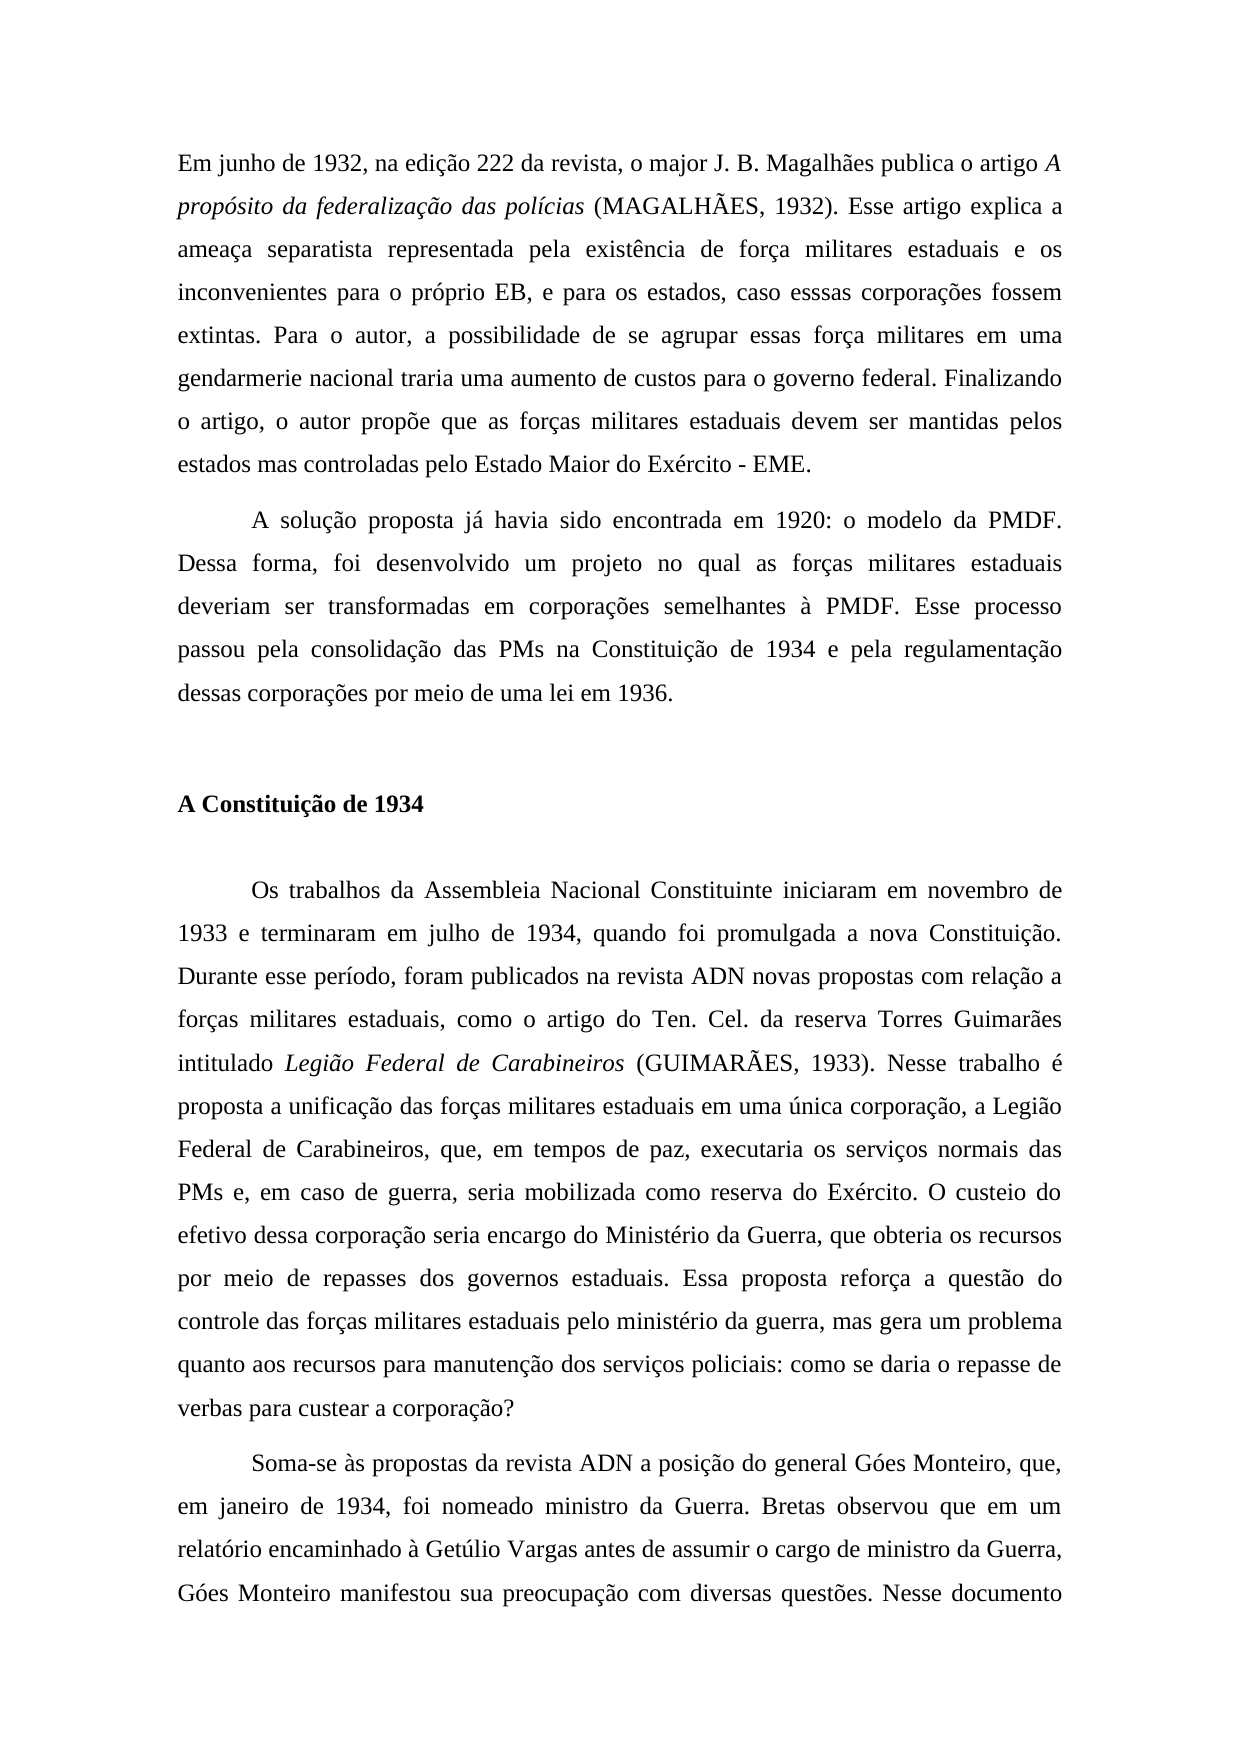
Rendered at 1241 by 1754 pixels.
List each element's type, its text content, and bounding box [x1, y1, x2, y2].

text Os trabalhos da Assembleia Nacional Constituinte iniciaram em novembro de 1933 e terminaram em julho de 1934, quando foi promulgada a nova Constituição. Durante esse período, foram publicados na revista ADN novas propostas com relação a forças militares estaduais, como o artigo do Ten. Cel. da reserva Torres Guimarães intitulado Legião Federal de Carabineiros (GUIMARÃES, 1933). Nesse trabalho é proposta a unificação das forças militares estaduais em uma única corporação, a Legião Federal de Carabineiros, que, em tempos de paz, executaria os serviços normais das PMs e, em caso de guerra, seria mobilizada como reserva do Exército. O custeio do efetivo dessa corporação seria encargo do Ministério da Guerra, que obteria os recursos por meio de repasses dos governos estaduais. Essa proposta reforça a questão do controle das forças militares estaduais pelo ministério da guerra, mas gera um problema quanto aos recursos para manutenção dos serviços policiais: como se daria o repasse de verbas para custear a corporação? [177, 875, 1063, 1421]
text A solução proposta já havia sido encontrada em 1920: o modelo da PMDF. Dessa forma, foi desenvolvido um projeto no qual as forças militares estaduais deveriam ser transformadas em corporações semelhantes à PMDF. Esse processo passou pela consolidação das PMs na Constituição de 1934 e pela regulamentação dessas corporações por meio de uma lei em 1936. [177, 505, 1063, 706]
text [177, 1448, 1063, 1606]
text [177, 148, 1063, 478]
subtitle A Constituição de 1934 [177, 789, 1063, 818]
